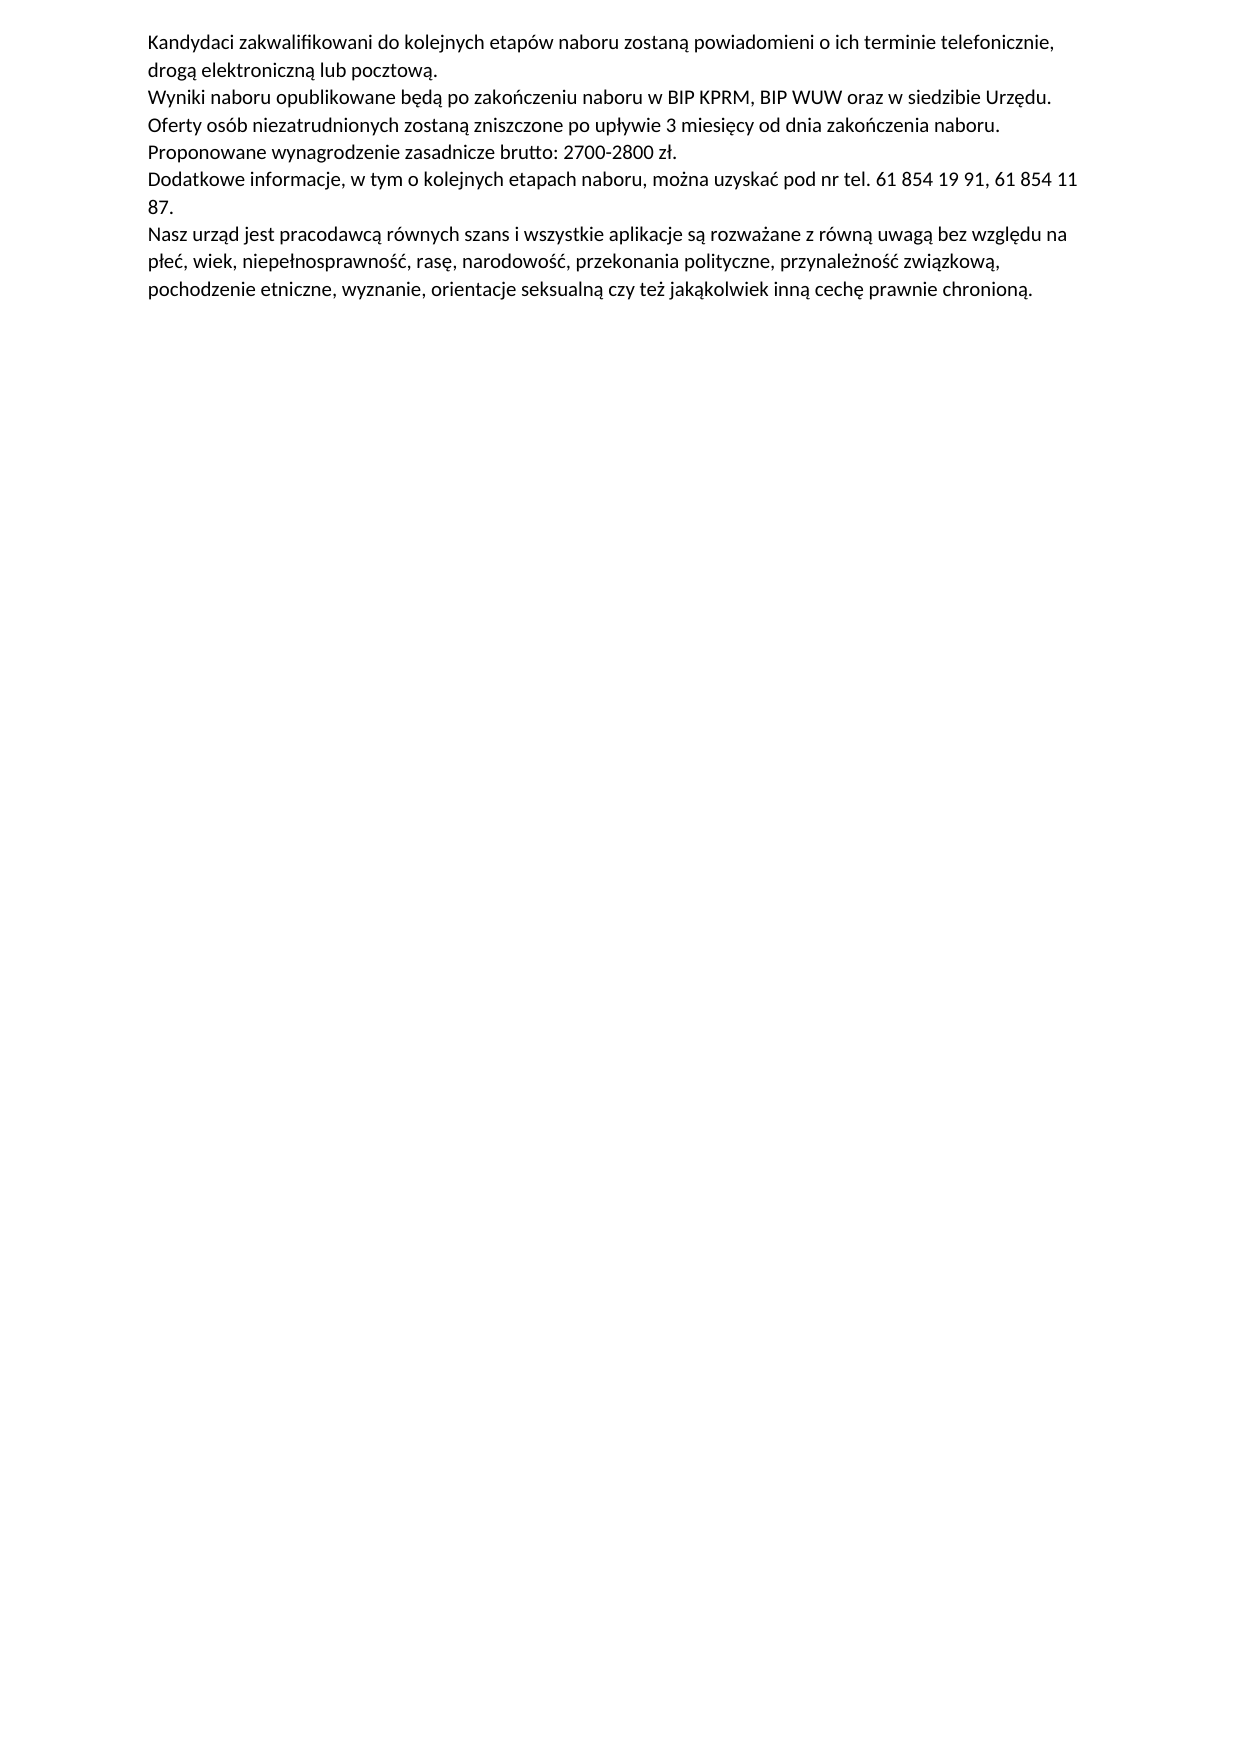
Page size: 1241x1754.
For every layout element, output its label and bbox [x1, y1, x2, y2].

text [148, 29, 1093, 302]
